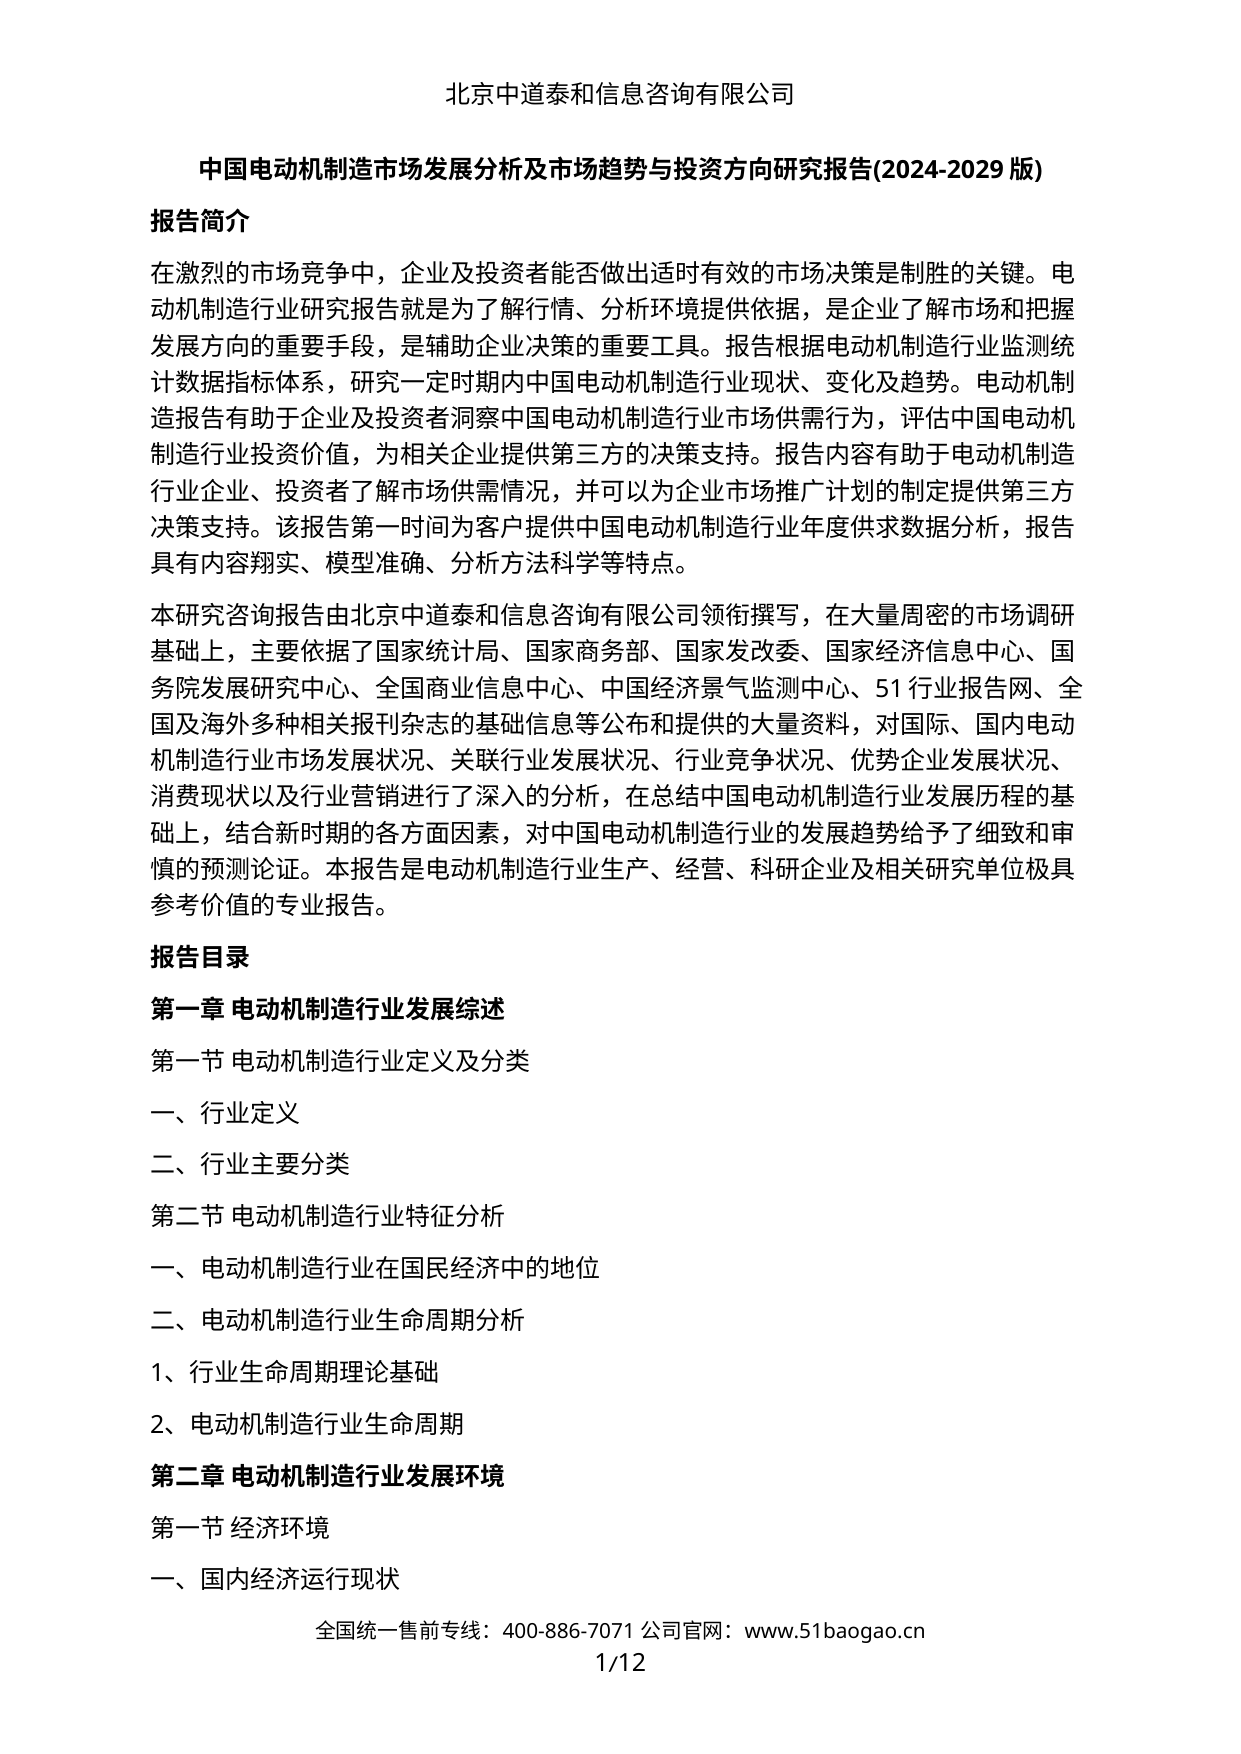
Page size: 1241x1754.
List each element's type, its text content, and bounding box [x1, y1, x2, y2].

text 第一节 电动机制造行业定义及分类 [150, 1041, 1090, 1077]
text 一、国内经济运行现状 [150, 1560, 1090, 1596]
text 第二章 电动机制造行业发展环境 [150, 1456, 1090, 1492]
text 第一节 经济环境 [150, 1508, 1090, 1544]
text 二、电动机制造行业生命周期分析 [150, 1301, 1090, 1337]
text 1、行业生命周期理论基础 [150, 1352, 1090, 1389]
text 一、电动机制造行业在国民经济中的地位 [150, 1249, 1090, 1285]
text 第二节 电动机制造行业特征分析 [150, 1197, 1090, 1233]
text 在激烈的市场竞争中，企业及投资者能否做出适时有效的市场决策是制胜的关键。电动机制造行业研究报告就是为了解行情、分析环境提供依据，是企业了解市场和把握发展方向的重要手段，是辅助企业决策的重要工具。报告根据电动机制造行业监测统计数据指标体系，研究一定时期内中国电动机制造行业现状、变化及趋势。电动机制造报告有助于企业及投资者洞察中国电动机制造行业市场供需行为，评估中国电动机制造行业投资价值，为相关企业提供第三方的决策支持。报告内容有助于电动机制造行业企业、投资者了解市场供需情况，并可以为企业市场推广计划的制定提供第三方决策支持。该报告第一时间为客户提供中国电动机制造行业年度供求数据分析，报告具有内容翔实、模型准确、分析方法科学等特点。 [150, 254, 1090, 580]
text 报告简介 [150, 202, 1090, 238]
text 2、电动机制造行业生命周期 [150, 1404, 1090, 1441]
text 一、行业定义 [150, 1093, 1090, 1129]
text 中国电动机制造市场发展分析及市场趋势与投资方向研究报告(2024-2029版) [150, 150, 1090, 186]
text 报告目录 [150, 937, 1090, 974]
text 二、行业主要分类 [150, 1145, 1090, 1181]
text 本研究咨询报告由北京中道泰和信息咨询有限公司领衔撰写，在大量周密的市场调研基础上，主要依据了国家统计局、国家商务部、国家发改委、国家经济信息中心、国务院发展研究中心、全国商业信息中心、中国经济景气监测中心、51行业报告网、全国及海外多种相关报刊杂志的基础信息等公布和提供的大量资料，对国际、国内电动机制造行业市场发展状况、关联行业发展状况、行业竞争状况、优势企业发展状况、消费现状以及行业营销进行了深入的分析，在总结中国电动机制造行业发展历程的基础上，结合新时期的各方面因素，对中国电动机制造行业的发展趋势给予了细致和审慎的预测论证。本报告是电动机制造行业生产、经营、科研企业及相关研究单位极具参考价值的专业报告。 [150, 596, 1090, 922]
text 第一章 电动机制造行业发展综述 [150, 989, 1090, 1026]
